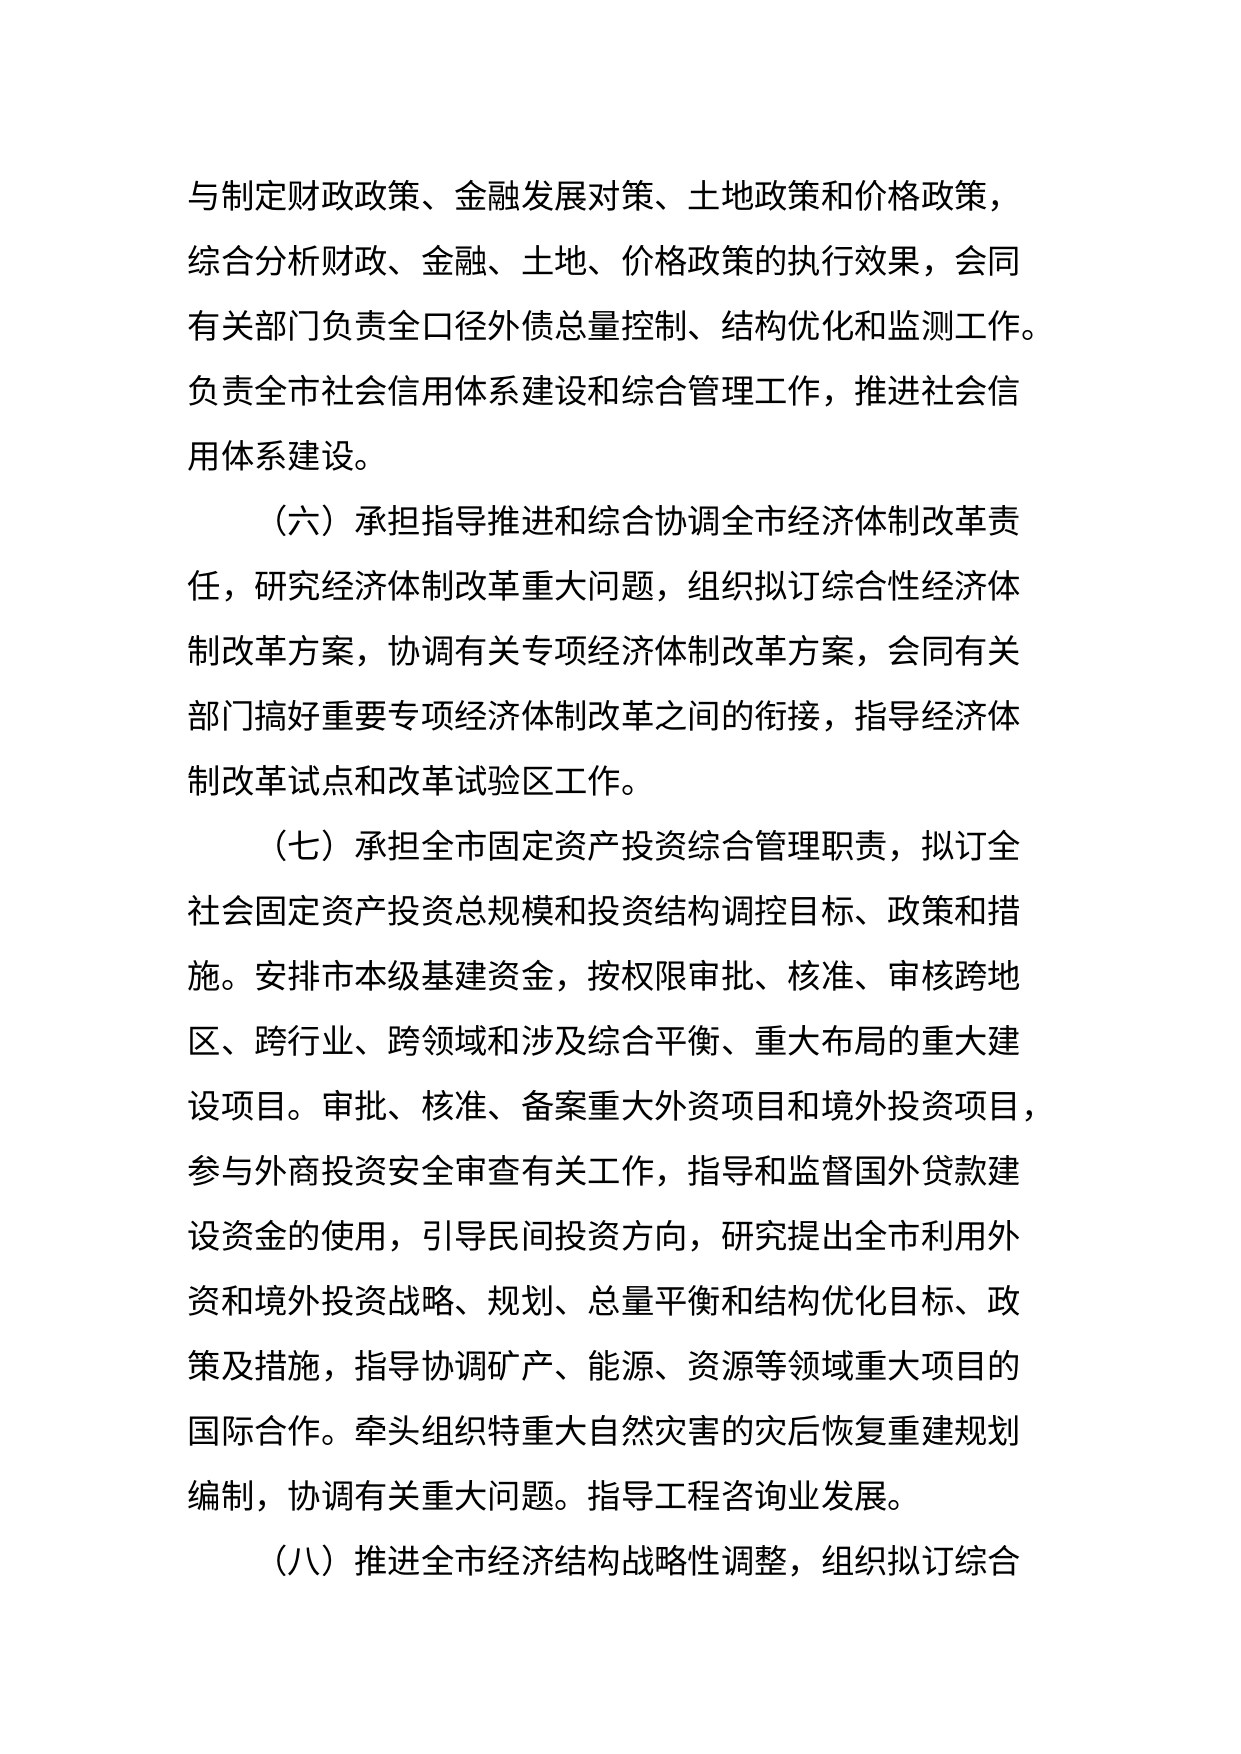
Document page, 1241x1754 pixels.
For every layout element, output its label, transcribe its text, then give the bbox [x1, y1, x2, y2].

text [187, 162, 1053, 487]
text （七）承担全市固定资产投资综合管理职责，拟订全社会固定资产投资总规模和投资结构调控目标、政策和措施。安排市本级基建资金，按权限审批、核准、审核跨地区、跨行业、跨领域和涉及综合平衡、重大布局的重大建设项目。审批、核准、备案重大外资项目和境外投资项目，参与外商投资安全审查有关工作，指导和监督国外贷款建设资金的使用，引导民间投资方向，研究提出全市利用外资和境外投资战略、规划、总量平衡和结构优化目标、政策及措施，指导协调矿产、能源、资源等领域重大项目的国际合作。牵头组织特重大自然灾害的灾后恢复重建规划编制，协调有关重大问题。指导工程咨询业发展。 [187, 812, 1053, 1527]
text （六）承担指导推进和综合协调全市经济体制改革责任，研究经济体制改革重大问题，组织拟订综合性经济体制改革方案，协调有关专项经济体制改革方案，会同有关部门搞好重要专项经济体制改革之间的衔接，指导经济体制改革试点和改革试验区工作。 [187, 487, 1053, 812]
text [187, 1527, 1053, 1592]
